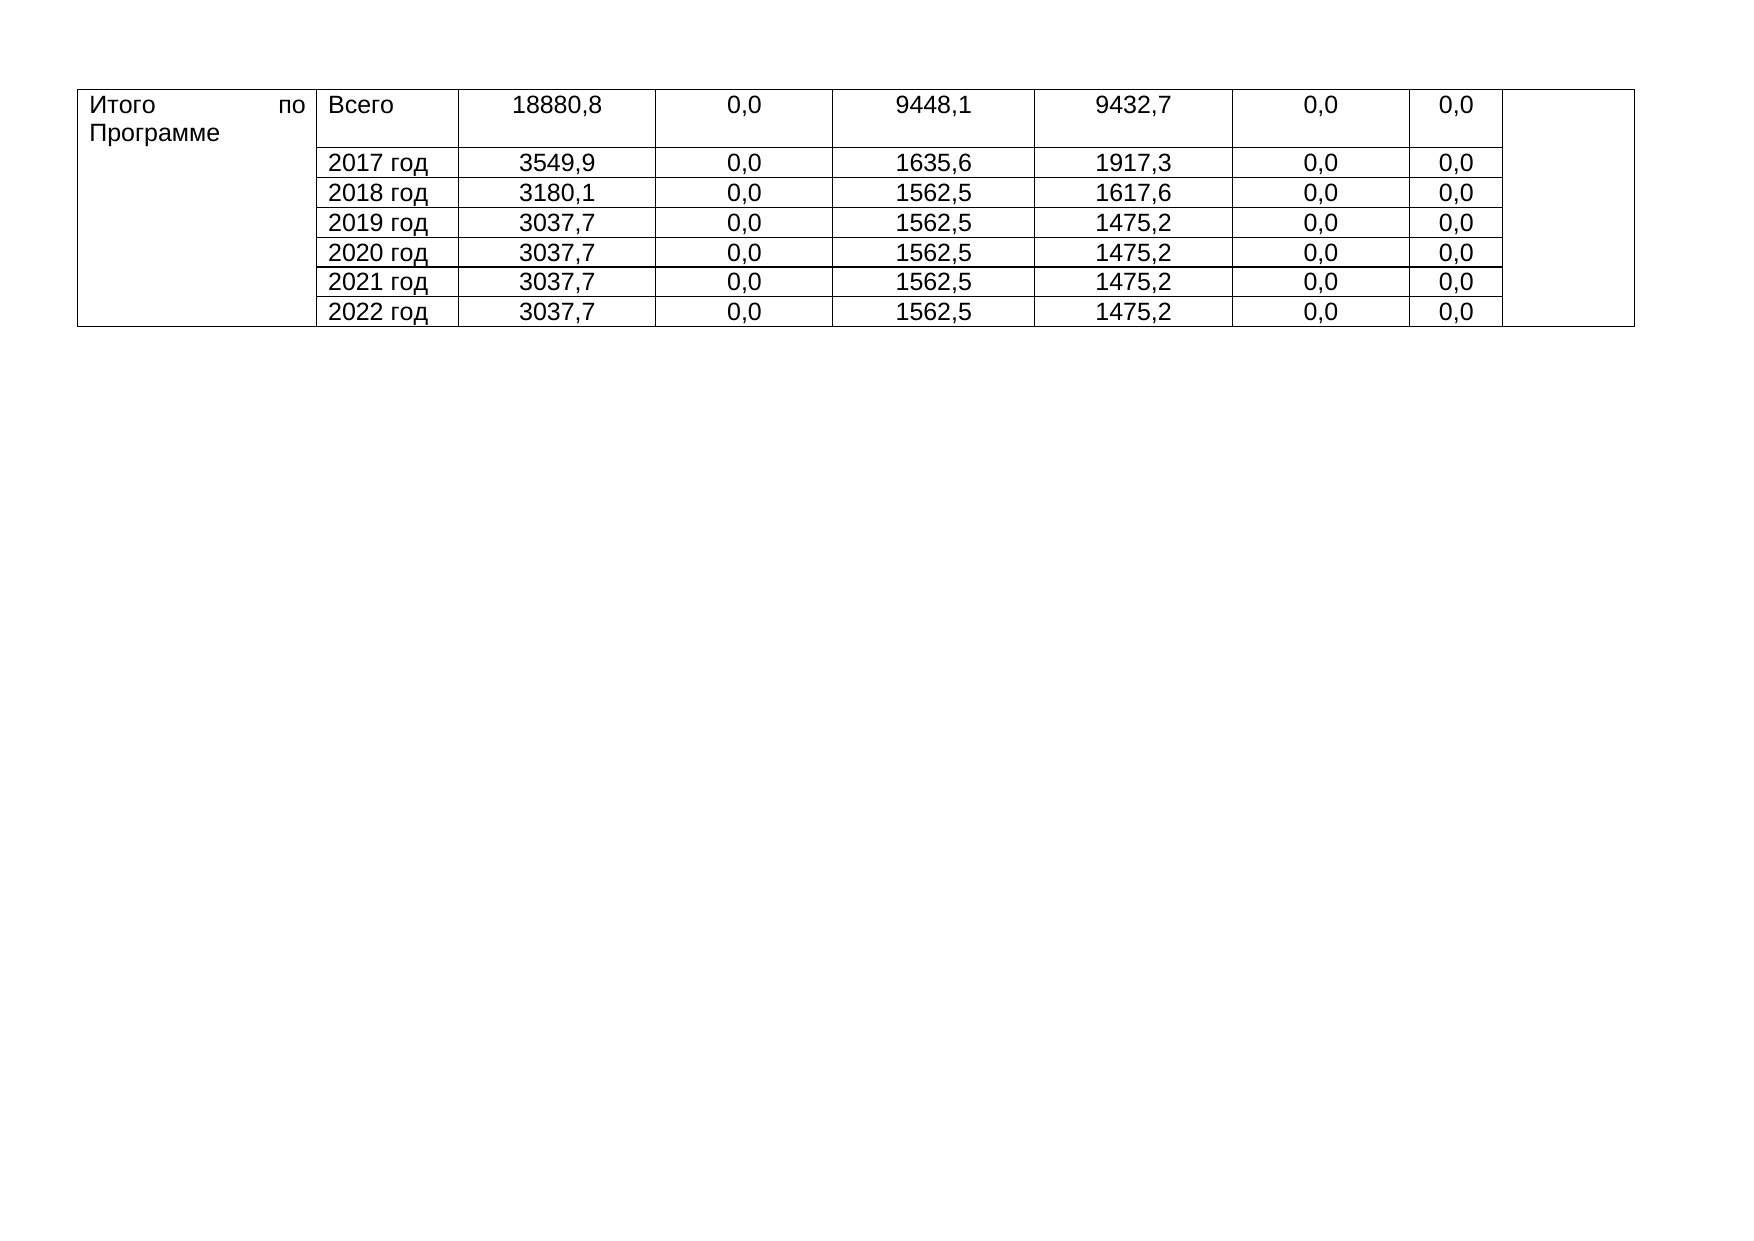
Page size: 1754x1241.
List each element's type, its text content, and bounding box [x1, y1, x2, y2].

table_cell [1503, 90, 1634, 326]
table_cell 1475,2 [1035, 268, 1232, 296]
table_cell 0,0 [656, 208, 832, 237]
table_cell 0,0 [1233, 148, 1409, 177]
table_cell 3549,9 [459, 148, 655, 177]
table_cell 0,0 [656, 238, 832, 266]
table_cell 2017 год [317, 148, 458, 177]
table_cell 1562,5 [833, 238, 1034, 266]
table_cell 3037,7 [459, 238, 655, 266]
table_cell 0,0 [1410, 297, 1502, 326]
table_cell Итого по Программе [78, 90, 316, 326]
table_cell 1617,6 [1035, 178, 1232, 207]
table_cell Всего [317, 90, 458, 147]
table_cell 1562,5 [833, 297, 1034, 326]
table_cell 2022 год [317, 297, 458, 326]
table_cell 1475,2 [1035, 208, 1232, 237]
table_cell 0,0 [656, 90, 832, 147]
table_cell 1562,5 [833, 268, 1034, 296]
table_cell 0,0 [1233, 208, 1409, 237]
table_cell 3180,1 [459, 178, 655, 207]
table_cell 0,0 [656, 148, 832, 177]
table_cell 0,0 [656, 297, 832, 326]
table_cell 0,0 [656, 178, 832, 207]
table_cell 2018 год [317, 178, 458, 207]
table_cell 18880,8 [459, 90, 655, 147]
table_cell 0,0 [1233, 238, 1409, 266]
table_cell 0,0 [1410, 90, 1502, 147]
table_cell 9448,1 [833, 90, 1034, 147]
table_cell 0,0 [1410, 148, 1502, 177]
table_cell 0,0 [1233, 268, 1409, 296]
table_cell 3037,7 [459, 297, 655, 326]
table_cell 0,0 [1410, 178, 1502, 207]
table_cell 3037,7 [459, 268, 655, 296]
table_cell 0,0 [1410, 238, 1502, 266]
table_cell 1475,2 [1035, 238, 1232, 266]
table_cell 0,0 [1410, 268, 1502, 296]
table_cell 1562,5 [833, 208, 1034, 237]
table_cell 2020 год [317, 238, 458, 266]
table_cell 9432,7 [1035, 90, 1232, 147]
table_cell 3037,7 [459, 208, 655, 237]
table_cell 1635,6 [833, 148, 1034, 177]
table_cell 1475,2 [1035, 297, 1232, 326]
table_cell 1917,3 [1035, 148, 1232, 177]
table_cell 2019 год [317, 208, 458, 237]
table_cell 2021 год [317, 268, 458, 296]
table_cell 1562,5 [833, 178, 1034, 207]
table_cell 0,0 [1233, 297, 1409, 326]
table_cell 0,0 [1233, 90, 1409, 147]
table_cell 0,0 [656, 268, 832, 296]
table_cell 0,0 [1233, 178, 1409, 207]
table_cell 0,0 [1410, 208, 1502, 237]
